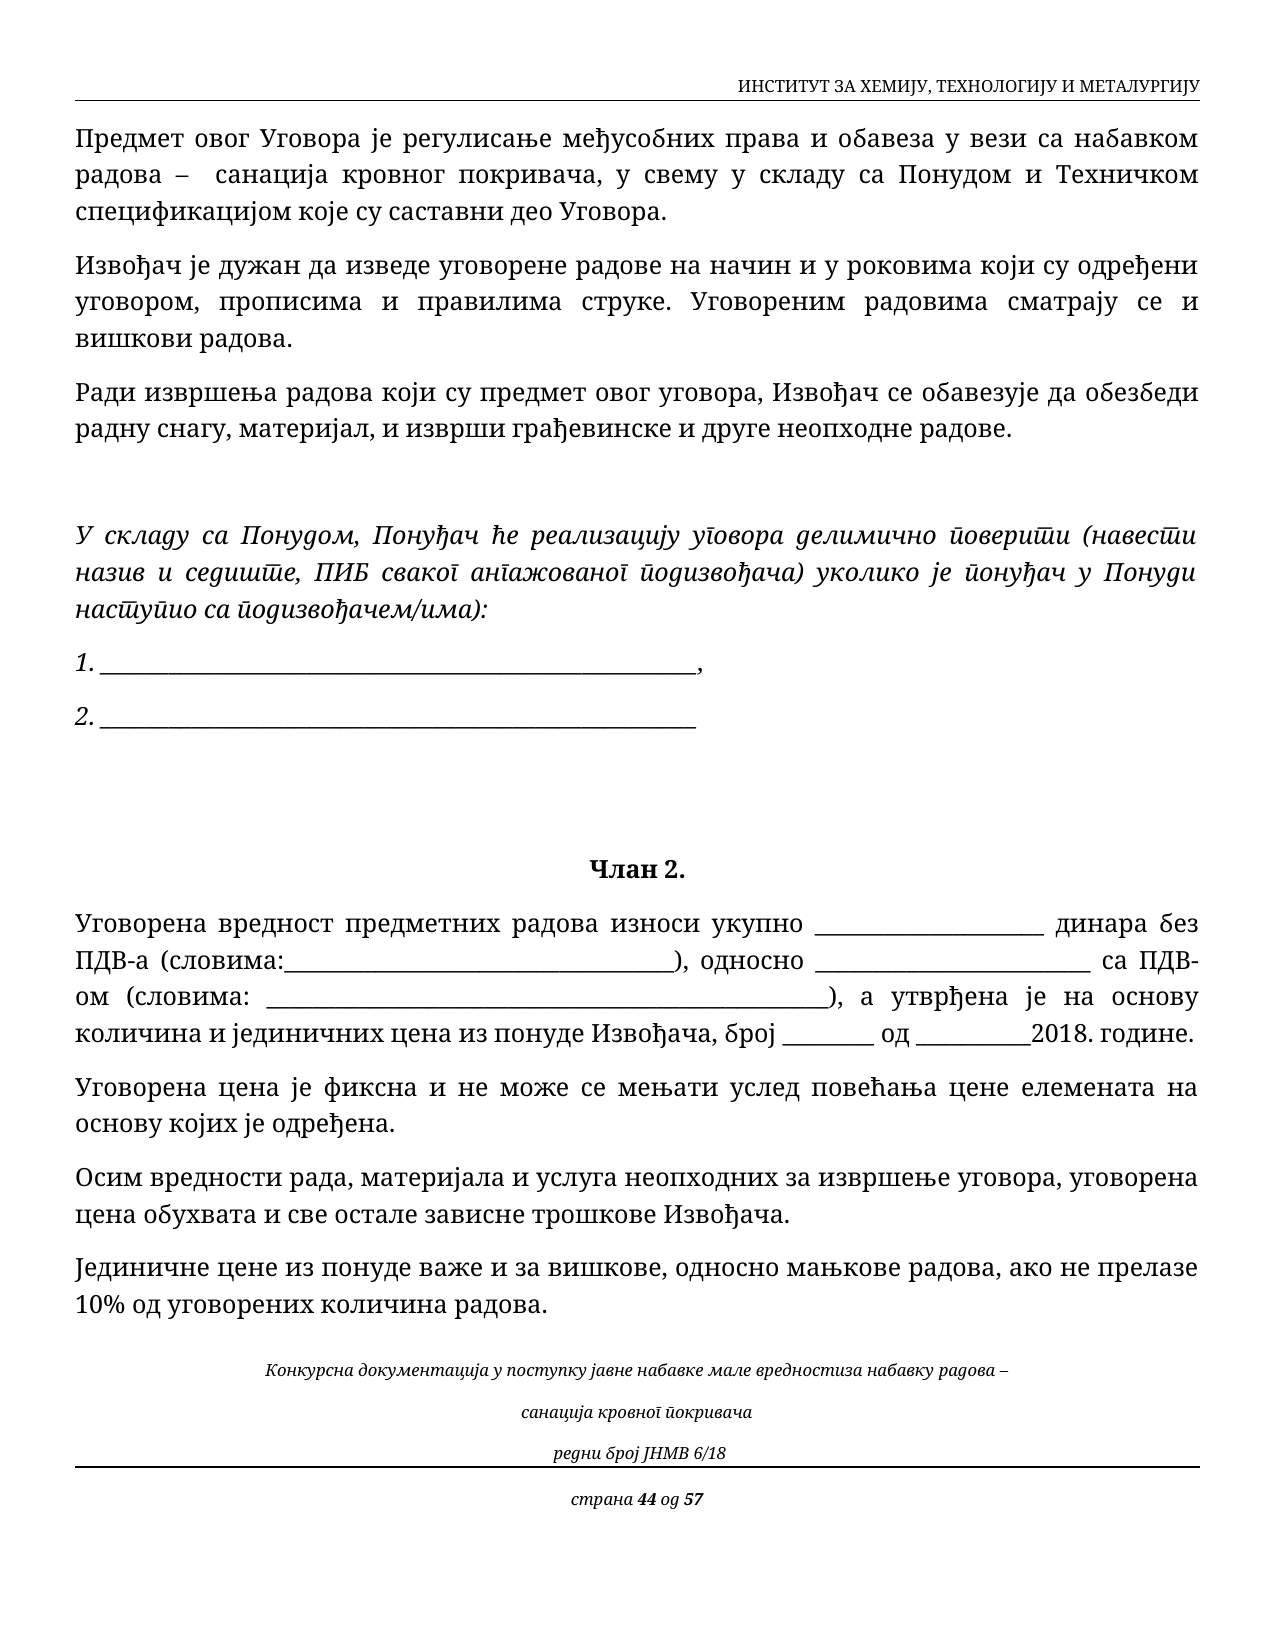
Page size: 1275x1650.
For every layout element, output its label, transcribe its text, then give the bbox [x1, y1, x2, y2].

text Ради извршења радова који су предмет овог уговора, Извођач се обавезује да обезбеди радну снагу, материјал, и изврши грађевинске и друге неопходне радове. [75, 374, 1200, 445]
text Осим вредности рада, материјала и услуга неопходних за извршење уговора, уговорена цена обухвата и све остале зависне трошкове Извођача. [75, 1159, 1200, 1230]
text 1. ____________________________________________________, [75, 645, 1200, 679]
text Уговорена вредност предметних радова износи укупно ____________________ динара без ПДВ-а (словима:__________________________________), односно ________________________ са ПДВ-ом (словима: _________________________________________________), а утврђена је на основу количина и јединичних цена из понуде Извођача, број ________ од __________2018. године. [75, 906, 1200, 1050]
text У складу са Понудом, Понуђач ће реализацију уговора делимично поверити (навести назив и седиште, ПИБ сваког ангажованог подизвођача) уколико је понуђач у Понуди наступио са подизвођачем/има): [75, 518, 1200, 626]
text 2. ____________________________________________________ [75, 698, 1200, 732]
text Предмет овог Уговора је регулисање међусобних права и обавеза у вези са набавком радова – санација кровног покривача, у свему у складу са Понудом и Техничком спецификацијом које су саставни део Уговора. [75, 120, 1200, 228]
text Уговорена цена је фиксна и не може се мењати услед повећања цене елемената на основу којих је одређена. [75, 1069, 1200, 1140]
text Јединичне цене из понуде важе и за вишкове, односно мањкове радова, ако не прелазе 10% од уговорених количина радова. [75, 1250, 1200, 1321]
text Извођач је дужан да изведе уговорене радове на начин и у роковима који су одређени уговором, прописима и правилима струке. Уговореним радовима сматрају се и вишкови радова. [75, 247, 1200, 355]
text Члан 2. [75, 852, 1200, 886]
